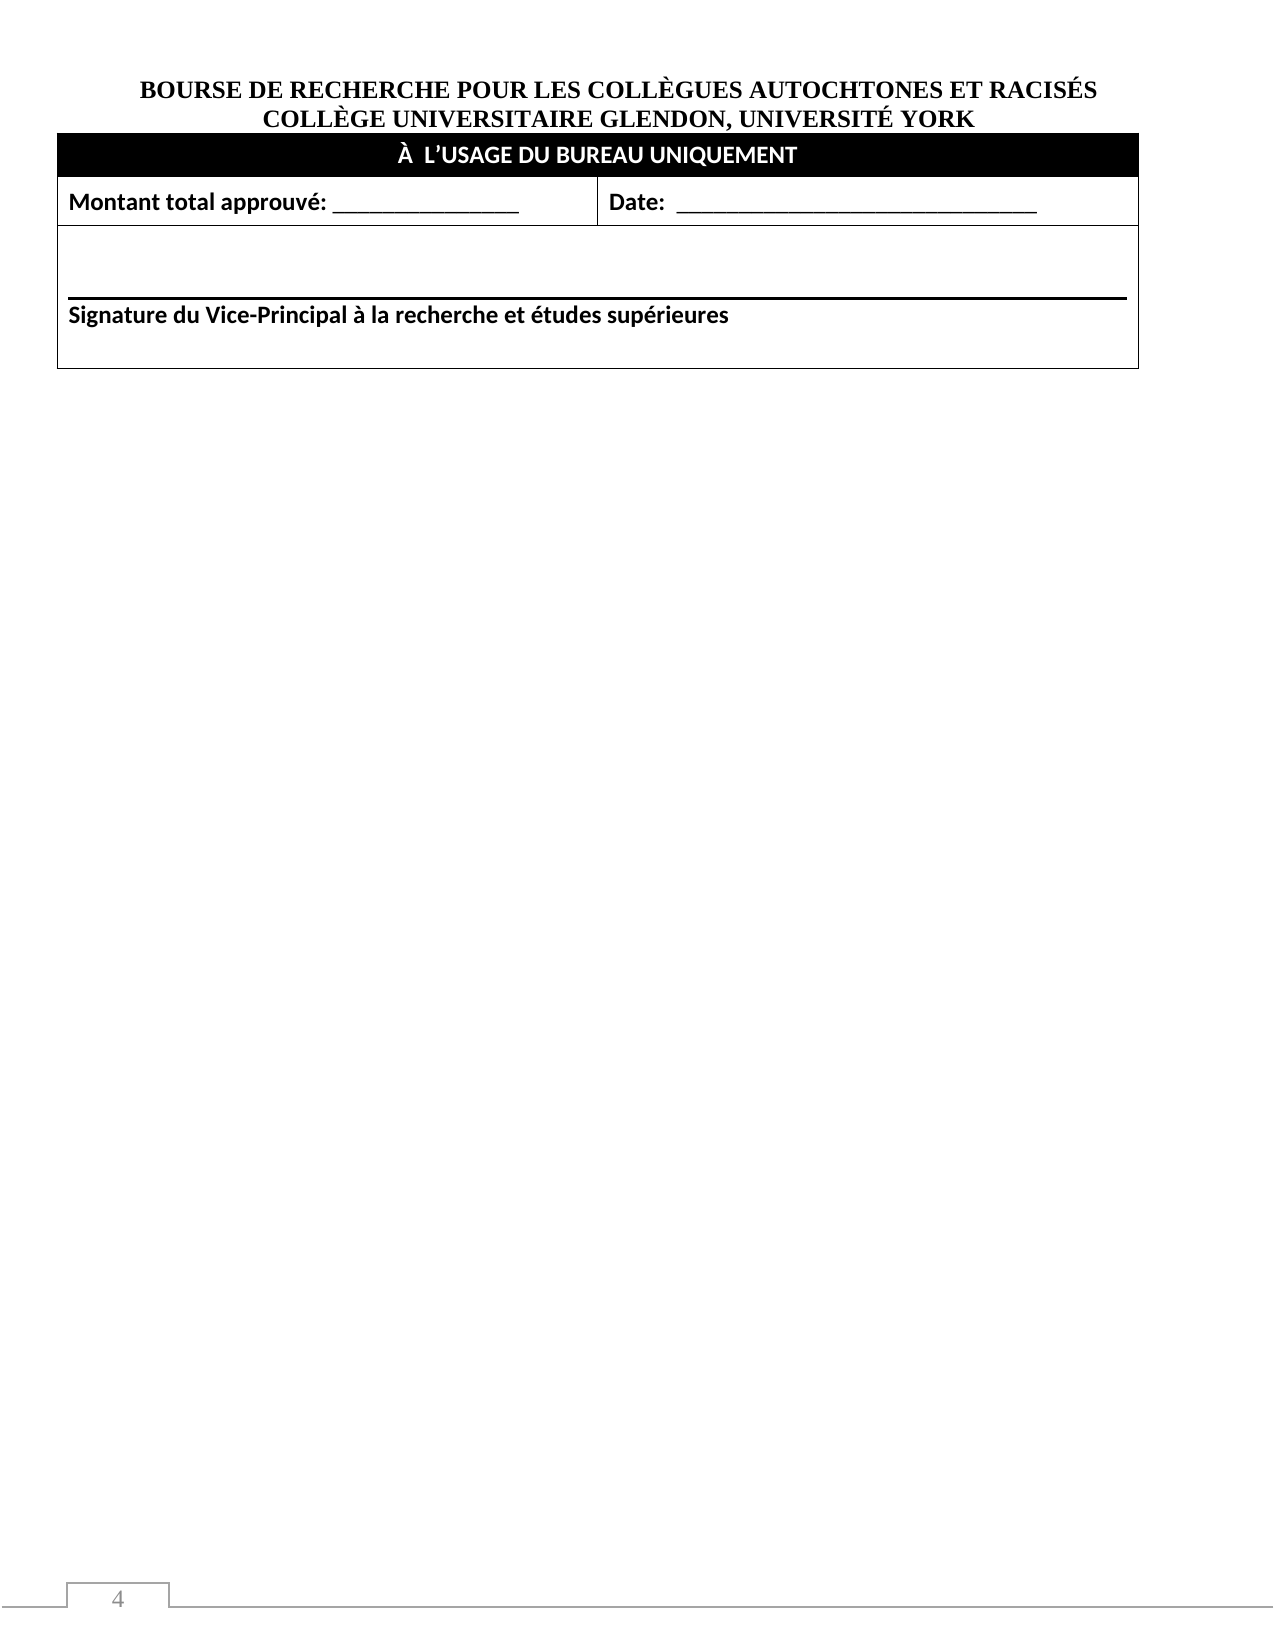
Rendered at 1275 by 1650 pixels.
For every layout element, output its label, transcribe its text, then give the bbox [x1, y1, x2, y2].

table_header À L’USAGE DU BUREAU UNIQUEMENT [58, 134, 1138, 176]
table_cell Montant total approuvé: _______________ [58, 177, 597, 225]
table_cell Date: _____________________________ [598, 177, 1138, 225]
table_cell Signature du Vice-Principal à la recherche et études supérieures [58, 226, 1138, 368]
